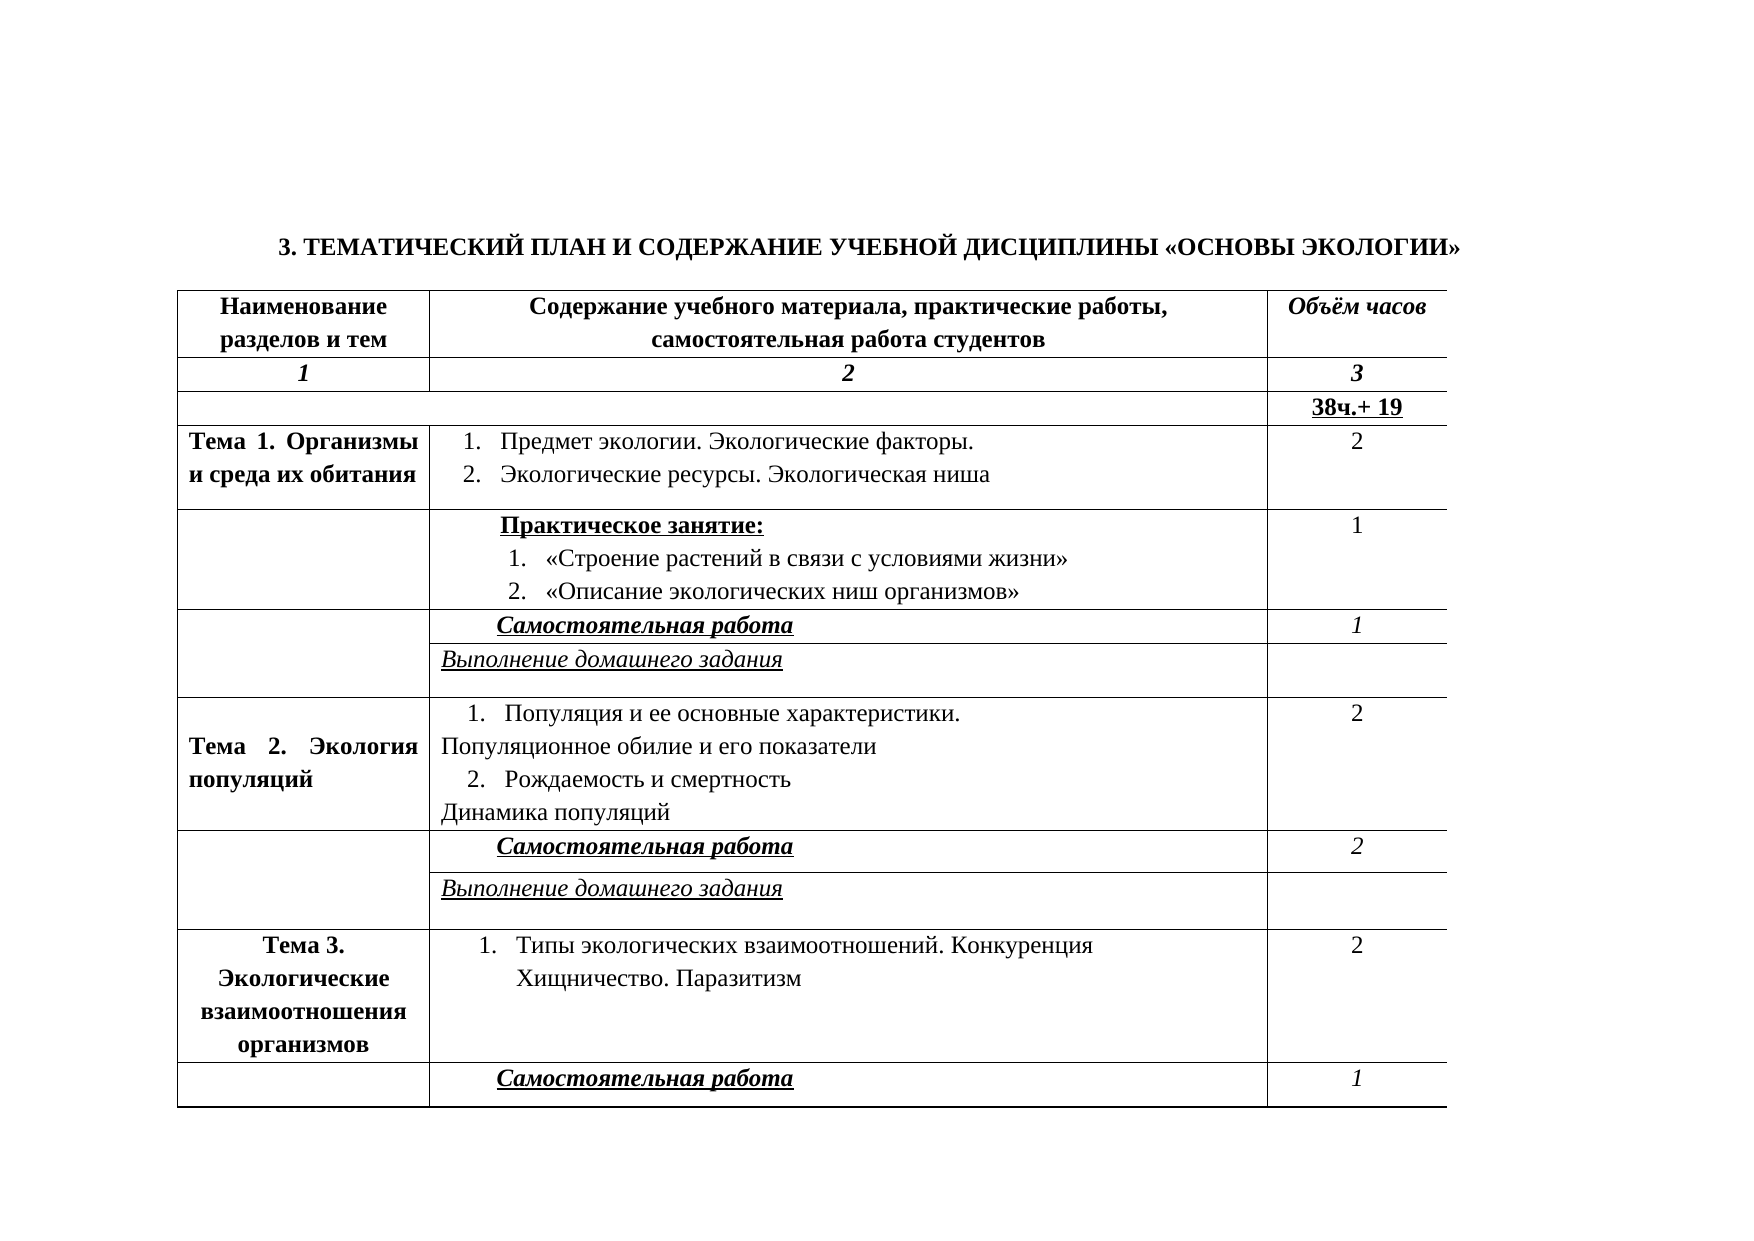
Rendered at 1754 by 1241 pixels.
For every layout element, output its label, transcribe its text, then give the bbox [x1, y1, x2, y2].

table_cell 2 [1268, 930, 1447, 1062]
table_cell 2 [1268, 426, 1447, 509]
table_cell 1 [1268, 1063, 1447, 1106]
table_cell 38ч.+ 19 [1268, 392, 1447, 425]
table_cell Тема 1. Организмы и среда их обитания [178, 426, 429, 509]
table_cell Практическое занятие: «Строение растений в связи с условиями жизни» «Описание экологических ниш организмов» [430, 510, 1267, 609]
table_cell 2 [1268, 698, 1447, 830]
text 3. ТЕМАТИЧЕСКИЙ ПЛАН И СОДЕРЖАНИЕ УЧЕБНОЙ ДИСЦИПЛИНЫ «ОСНОВЫ ЭКОЛОГИИ» [103, 232, 1636, 261]
table_cell [1268, 873, 1447, 929]
table_cell [178, 510, 429, 609]
table_cell [178, 1063, 429, 1106]
table_cell [178, 610, 429, 697]
table_cell 1 [1268, 510, 1447, 609]
table_cell 1 [178, 358, 429, 391]
table_cell Типы экологических взаимоотношений. Конкуренция Хищничество. Паразитизм [430, 930, 1267, 1062]
table_cell [178, 831, 429, 929]
table_cell Выполнение домашнего задания [430, 644, 1267, 697]
table_cell Популяция и ее основные характеристики. Популяционное обилие и его показатели Рождаемость и смертность Динамика популяций [430, 698, 1267, 830]
table_header Наименование разделов и тем [178, 291, 429, 357]
table_cell 3 [1268, 358, 1447, 391]
table_cell 2 [430, 358, 1267, 391]
table_cell Самостоятельная работа [430, 1063, 1267, 1106]
table_header Объём часов [1268, 291, 1447, 357]
table_cell Тема 2. Экология популяций [178, 698, 429, 830]
table_cell Предмет экологии. Экологические факторы. Экологические ресурсы. Экологическая ниша [430, 426, 1267, 509]
table_cell [178, 392, 1267, 425]
table_cell Самостоятельная работа [430, 831, 1267, 872]
table_header Содержание учебного материала, практические работы, самостоятельная работа студентов [430, 291, 1267, 357]
table_cell Выполнение домашнего задания [430, 873, 1267, 929]
table_cell 1 [1268, 610, 1447, 643]
table_cell Самостоятельная работа [430, 610, 1267, 643]
table_cell 2 [1268, 831, 1447, 872]
table_cell [1268, 644, 1447, 697]
table_cell Тема 3. Экологические взаимоотношения организмов [178, 930, 429, 1062]
